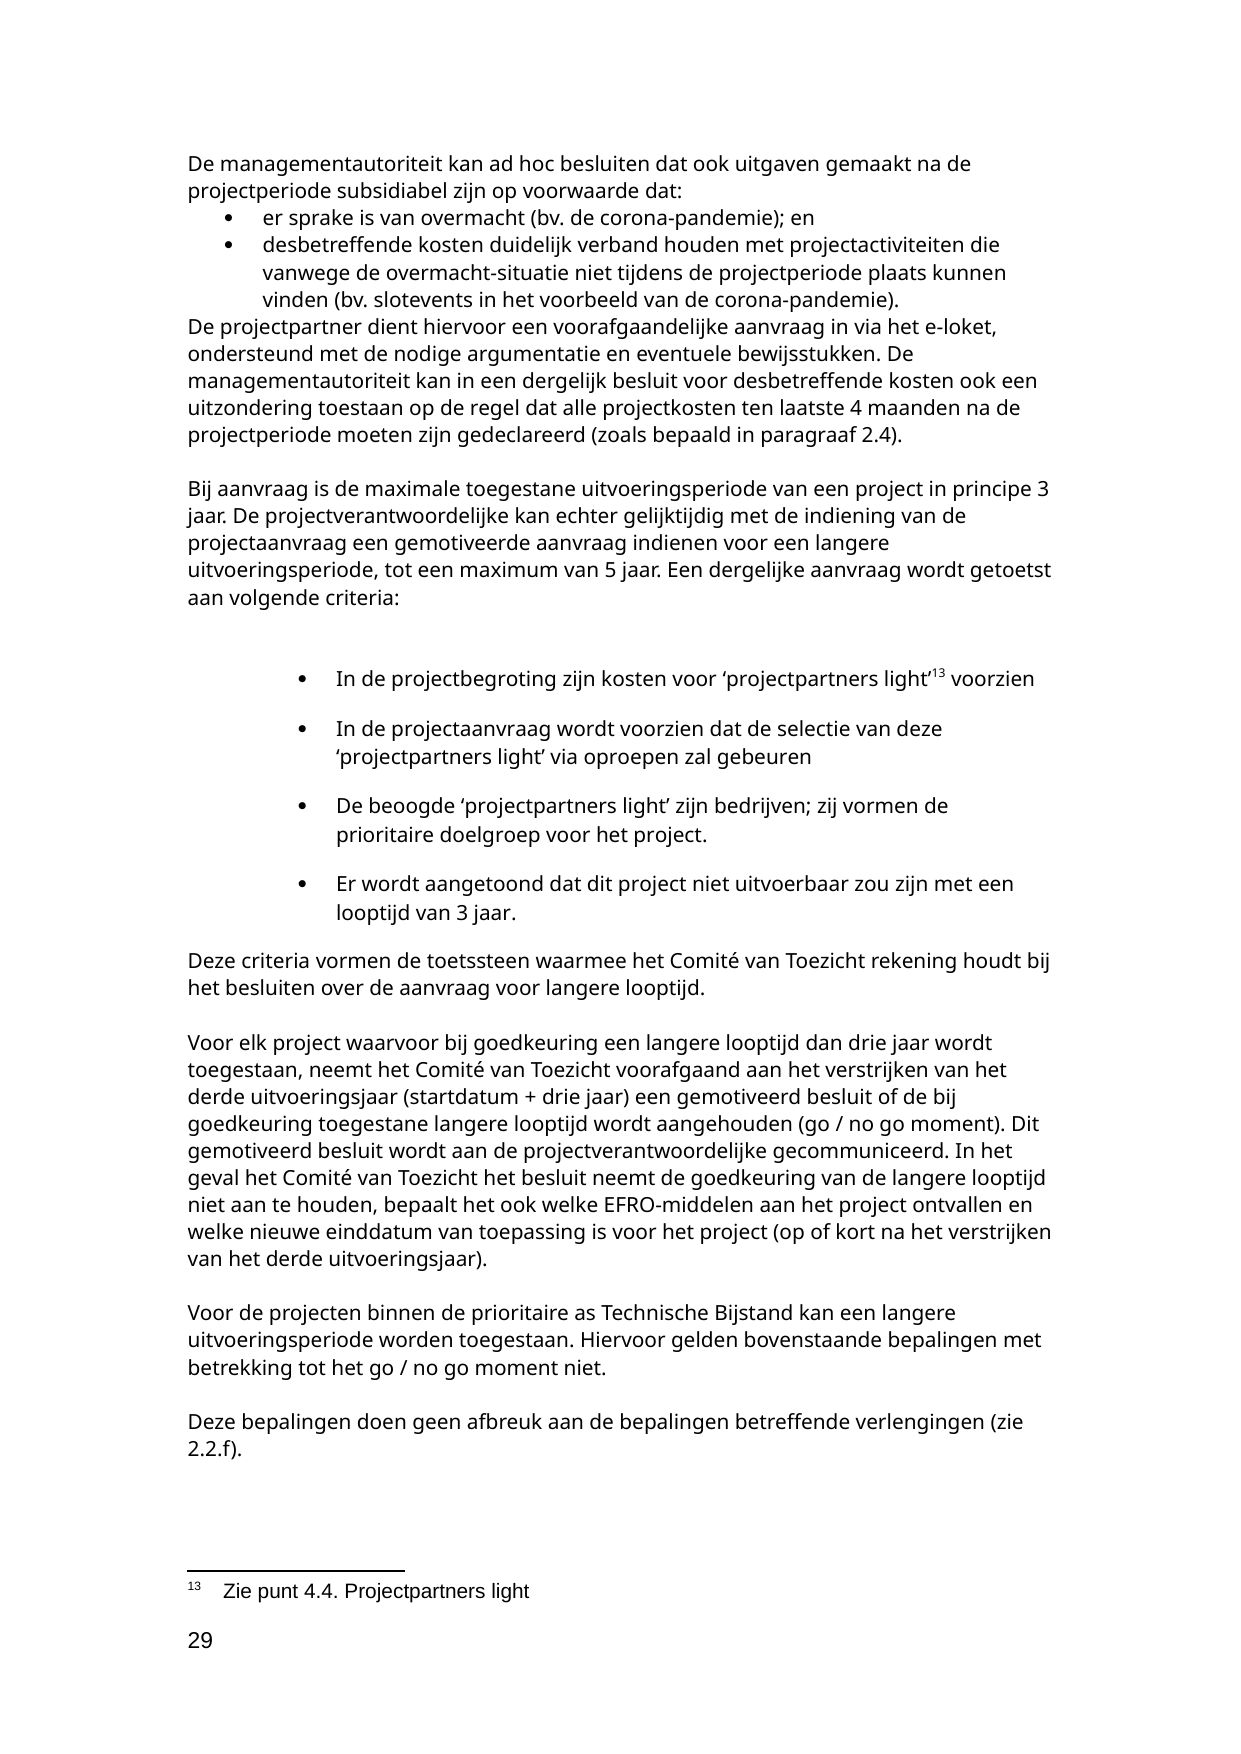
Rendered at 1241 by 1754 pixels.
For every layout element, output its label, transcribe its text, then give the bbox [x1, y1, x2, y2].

text De projectpartner dient hiervoor een voorafgaandelijke aanvraag in via het e-loket, ondersteund met de nodige argumentatie en eventuele bewijsstukken. De managementautoriteit kan in een dergelijk besluit voor desbetreffende kosten ook een uitzondering toestaan op de regel dat alle projectkosten ten laatste 4 maanden na de projectperiode moeten zijn gedeclareerd (zoals bepaald in paragraaf 2.4). [187, 312, 1053, 448]
list In de projectaanvraag wordt voorzien dat de selectie van deze ‘projectpartners light’ via oproepen zal gebeuren [298, 714, 1053, 771]
text Voor de projecten binnen de prioritaire as Technische Bijstand kan een langere uitvoeringsperiode worden toegestaan. Hiervoor gelden bovenstaande bepalingen met betrekking tot het go / no go moment niet. [187, 1299, 1053, 1380]
list er sprake is van overmacht (bv. de corona-pandemie); en [225, 204, 1053, 231]
list In de projectbegroting zijn kosten voor ‘projectpartners light’ voorzien [298, 664, 1053, 693]
text Voor elk project waarvoor bij goedkeuring een langere looptijd dan drie jaar wordt toegestaan, neemt het Comité van Toezicht voorafgaand aan het verstrijken van het derde uitvoeringsjaar (startdatum + drie jaar) een gemotiveerd besluit of de bij goedkeuring toegestane langere looptijd wordt aangehouden (go / no go moment). Dit gemotiveerd besluit wordt aan de projectverantwoordelijke gecommuniceerd. In het geval het Comité van Toezicht het besluit neemt de goedkeuring van de langere looptijd niet aan te houden, bepaalt het ook welke EFRO-middelen aan het project ontvallen en welke nieuwe einddatum van toepassing is voor het project (op of kort na het verstrijken van het derde uitvoeringsjaar). [187, 1028, 1053, 1272]
list desbetreffende kosten duidelijk verband houden met projectactiviteiten die vanwege de overmacht-situatie niet tijdens de projectperiode plaats kunnen vinden (bv. slotevents in het voorbeeld van de corona-pandemie). [225, 231, 1053, 312]
list De beoogde ‘projectpartners light’ zijn bedrijven; zij vormen de prioritaire doelgroep voor het project. [298, 792, 1053, 848]
list Er wordt aangetoond dat dit project niet uitvoerbaar zou zijn met een looptijd van 3 jaar. [298, 869, 1053, 926]
text Deze bepalingen doen geen afbreuk aan de bepalingen betreffende verlengingen (zie 2.2.f). [187, 1407, 1053, 1462]
text Bij aanvraag is de maximale toegestane uitvoeringsperiode van een project in principe 3 jaar. De projectverantwoordelijke kan echter gelijktijdig met de indiening van de projectaanvraag een gemotiveerde aanvraag indienen voor een langere uitvoeringsperiode, tot een maximum van 5 jaar. Een dergelijke aanvraag wordt getoetst aan volgende criteria: [187, 475, 1053, 610]
text De managementautoriteit kan ad hoc besluiten dat ook uitgaven gemaakt na de projectperiode subsidiabel zijn op voorwaarde dat: [187, 150, 1053, 204]
text Deze criteria vormen de toetssteen waarmee het Comité van Toezicht rekening houdt bij het besluiten over de aanvraag voor langere looptijd. [187, 947, 1053, 1001]
